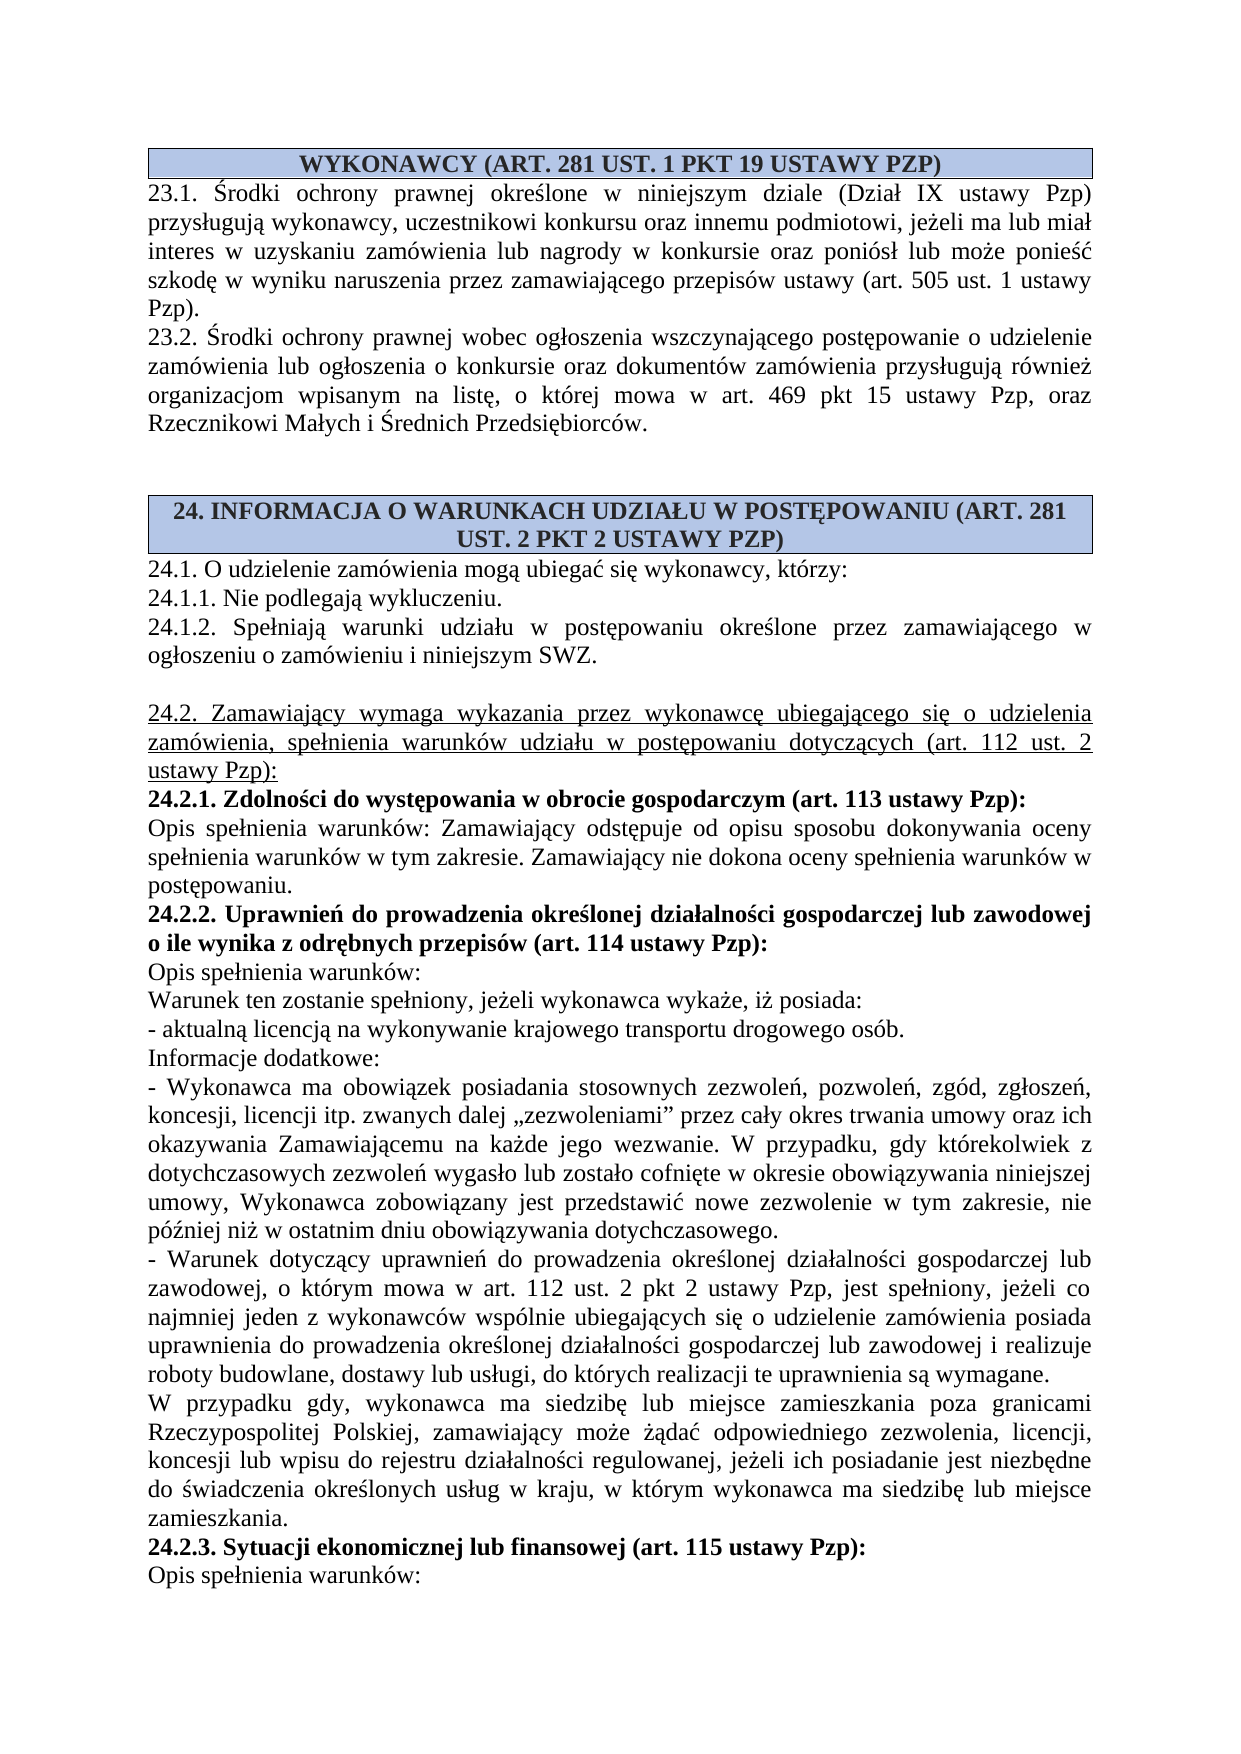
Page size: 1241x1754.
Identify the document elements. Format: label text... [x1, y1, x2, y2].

text 24.2. Zamawiający wymaga wykazania przez wykonawcę ubiegającego się o udzielenia zamówienia, spełnienia warunków udziału w postępowaniu dotyczących (art. 112 ust. 2 ustawy Pzp): [148, 724, 1093, 752]
text 24.1. O udzielenie zamówienia mogą ubiegać się wykonawcy, którzy: [148, 554, 1093, 583]
text 23.2. Środki ochrony prawnej wobec ogłoszenia wszczynającego postępowanie o udzielenie zamówienia lub ogłoszenia o konkursie oraz dokumentów zamówienia przysługują również organizacjom wpisanym na listę, o której mowa w art. 469 pkt 15 ustawy Pzp, oraz Rzecznikowi Małych i Średnich Przedsiębiorców. [148, 322, 1093, 437]
text - Wykonawca ma obowiązek posiadania stosownych zezwoleń, pozwoleń, zgód, zgłoszeń, koncesji, licencji itp. zwanych dalej „zezwoleniami” przez cały okres trwania umowy oraz ich okazywania Zamawiającemu na każde jego wezwanie. W przypadku, gdy którekolwiek z dotychczasowych zezwoleń wygasło lub zostało cofnięte w okresie obowiązywania niniejszej umowy, Wykonawca zobowiązany jest przedstawić nowe zezwolenie w tym zakresie, nie później niż w ostatnim dniu obowiązywania dotychczasowego. [148, 1072, 1093, 1244]
text Warunek ten zostanie spełniony, jeżeli wykonawca wykaże, iż posiada: [148, 986, 1093, 1014]
text Informacje dodatkowe: [148, 1043, 1093, 1072]
table_header 24. INFORMACJA O WARUNKACH UDZIAŁU W POSTĘPOWANIU (ART. 281 UST. 2 PKT 2 USTAWY PZP) [149, 496, 1092, 553]
text 24.2.3. Sytuacji ekonomicznej lub finansowej (art. 115 ustawy Pzp): [148, 1532, 1093, 1561]
text 24.2.2. Uprawnień do prowadzenia określonej działalności gospodarczej lub zawodowej o ile wynika z odrębnych przepisów (art. 114 ustawy Pzp): [148, 899, 1093, 957]
text 24.1.2. Spełniają warunki udziału w postępowaniu określone przez zamawiającego w ogłoszeniu o zamówieniu i niniejszym SWZ. [148, 612, 1093, 669]
text Opis spełnienia warunków: Zamawiający odstępuje od opisu sposobu dokonywania oceny spełnienia warunków w tym zakresie. Zamawiający nie dokona oceny spełnienia warunków w postępowaniu. [148, 813, 1093, 899]
text W przypadku gdy, wykonawca ma siedzibę lub miejsce zamieszkania poza granicami Rzeczypospolitej Polskiej, zamawiający może żądać odpowiedniego zezwolenia, licencji, koncesji lub wpisu do rejestru działalności regulowanej, jeżeli ich posiadanie jest niezbędne do świadczenia określonych usług w kraju, w którym wykonawca ma siedzibę lub miejsce zamieszkania. [148, 1388, 1093, 1532]
text 24.1.1. Nie podlegają wykluczeniu. [148, 583, 1093, 612]
text Opis spełnienia warunków: [148, 1561, 1093, 1589]
text 23.1. Środki ochrony prawnej określone w niniejszym dziale (Dział IX ustawy Pzp) przysługują wykonawcy, uczestnikowi konkursu oraz innemu podmiotowi, jeżeli ma lub miał interes w uzyskaniu zamówienia lub nagrody w konkursie oraz poniósł lub może ponieść szkodę w wyniku naruszenia przez zamawiającego przepisów ustawy (art. 505 ust. 1 ustawy Pzp). [148, 179, 1093, 322]
text Opis spełnienia warunków: [148, 957, 1093, 986]
text 24.2.1. Zdolności do występowania w obrocie gospodarczym (art. 113 ustawy Pzp): [148, 784, 1093, 813]
text 24.2. Zamawiający wymaga wykazania przez wykonawcę ubiegającego się o udzielenia zamówienia, spełnienia warunków udziału w postępowaniu dotyczących (art. 112 ust. 2 ustawy Pzp): [148, 698, 1093, 723]
text 24.2. Zamawiający wymaga wykazania przez wykonawcę ubiegającego się o udzielenia zamówienia, spełnienia warunków udziału w postępowaniu dotyczących (art. 112 ust. 2 ustawy Pzp): [148, 753, 1093, 784]
text - Warunek dotyczący uprawnień do prowadzenia określonej działalności gospodarczej lub zawodowej, o którym mowa w art. 112 ust. 2 pkt 2 ustawy Pzp, jest spełniony, jeżeli co najmniej jeden z wykonawców wspólnie ubiegających się o udzielenie zamówienia posiada uprawnienia do prowadzenia określonej działalności gospodarczej lub zawodowej i realizuje roboty budowlane, dostawy lub usługi, do których realizacji te uprawnienia są wymagane. [148, 1244, 1093, 1388]
text - aktualną licencją na wykonywanie krajowego transportu drogowego osób. [148, 1014, 1093, 1043]
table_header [149, 149, 1092, 177]
